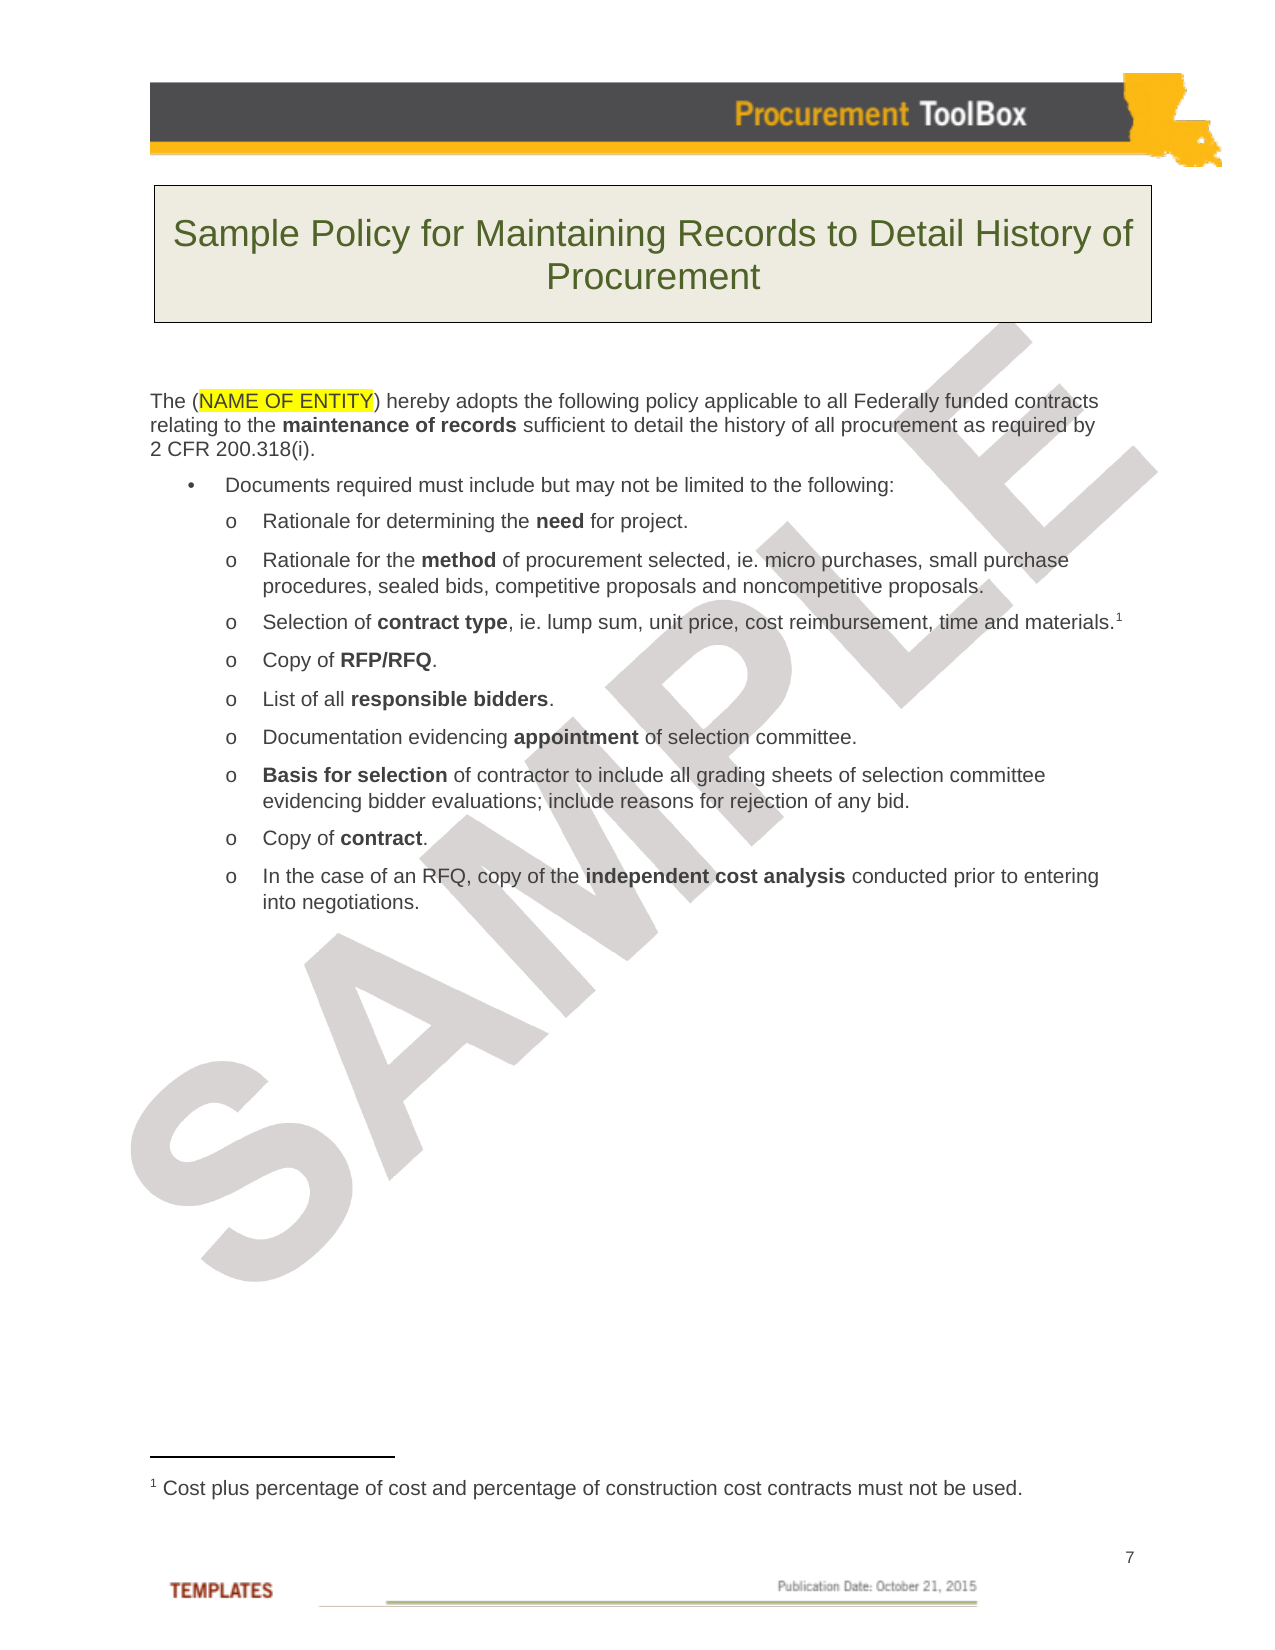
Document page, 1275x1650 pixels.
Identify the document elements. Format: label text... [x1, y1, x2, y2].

list Documents required must include but may not be limited to the following: [187, 473, 1125, 497]
text Rationale for the method of procurement selected, ie. micro purchases, small purchase procedures, sealed bids, competitive proposals and noncompetitive proposals. [225, 548, 1125, 597]
text Copy of contract. [225, 826, 1125, 851]
text In the case of an RFQ, copy of the independent cost analysis conducted prior to entering into negotiations. [225, 864, 1125, 914]
text Basis for selection of contractor to include all grading sheets of selection committee evidencing bidder evaluations; include reasons for rejection of any bid. [225, 763, 1125, 813]
picture [50, 216, 1253, 1420]
text Selection of contract type, ie. lump sum, unit price, cost reimbursement, time and materials. [225, 610, 1125, 636]
text Documentation evidencing appointment of selection committee. [225, 725, 1125, 751]
text List of all responsible bidders. [225, 687, 1125, 712]
text The (NAME OF ENTITY) hereby adopts the following policy applicable to all Federally funded contracts relating to the maintenance of records sufficient to detail the history of all procurement as required by 2 CFR 200.318(i). [150, 388, 1125, 460]
table_header Sample Policy for Maintaining Records to Detail History of Procurement [155, 186, 1151, 322]
text Copy of RFP/RFQ. [225, 648, 1125, 674]
text Rationale for determining the need for project. [225, 509, 1125, 535]
